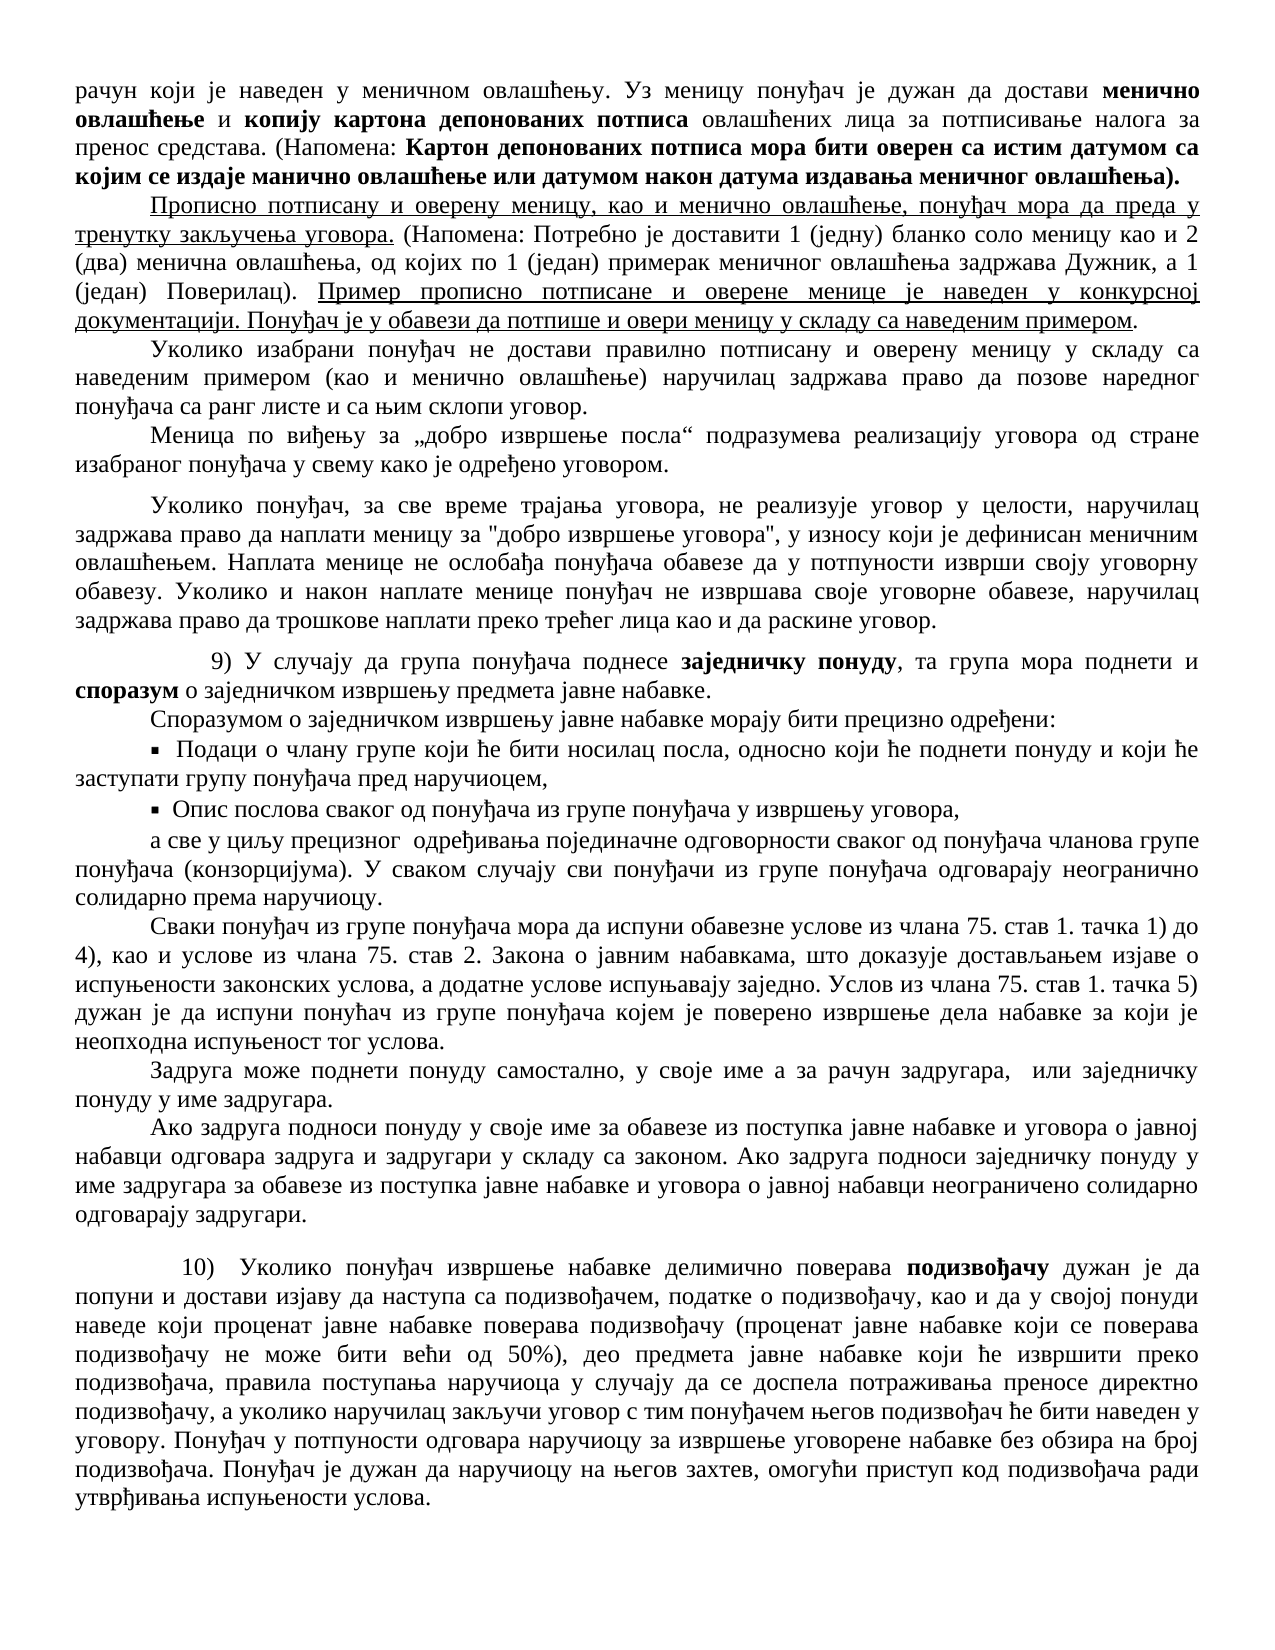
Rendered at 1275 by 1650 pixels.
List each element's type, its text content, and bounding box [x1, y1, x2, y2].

text Споразумом о заједничком извршењу јавне набавке морају бити прецизно одређени: [75, 704, 1198, 732]
text 10) Уколико понуђач извршење набавке делимично поверава подизвођачу дужан је да попуни и достави изјаву да наступа са подизвођачем, податке о подизвођачу, као и да у својој понуди наведе који проценат јавне набавке поверава подизвођачу (проценат јавне набавке који се поверава подизвођачу не може бити већи од 50%), део предмета јавне набавке који ће извршити преко подизвођача, правила поступања наручиоца у случају да се доспела потраживања преносе директно подизвођачу, а уколико наручилац закључи уговор с тим понуђачем његов подизвођач ће бити наведен у уговору. Понуђач у потпуности одговара наручиоцу за извршење уговорене набавке без обзира на број подизвођача. Понуђач је дужан да наручиоцу на његов захтев, омогући приступ код подизвођача ради утврђивања испуњености услова. [75, 1252, 1200, 1511]
text Уколико изабрани понуђач не достави правилно потписану и оверену меницу у складу са наведеним примером (као и менично овлашћење) наручилац задржава право да позове наредног понуђача са ранг листе и са њим склопи уговор. [75, 334, 1200, 420]
text Сваки понуђач из групе понуђача мора да испуни обавезне услове из члана 75. став 1. тачка 1) до 4), као и услове из члана 75. став 2. Закона о јавним набавкама, што доказује достављањем изјаве о испуњености законских услова, а додатне услове испуњавају заједно. Услов из члана 75. став 1. тачка 5) дужан је да испуни понућач из групе понуђача којем је поверено извршење дела набавке за који је неопходна испуњеност тог услова. [75, 911, 1200, 1055]
text 9) У случају да група понуђача поднесе заједничку понуду, та група мора поднети и споразум о заједничком извршењу предмета јавне набавке. [75, 646, 1198, 704]
text Ако задруга подноси понуду у своје име за обавезе из поступка јавне набавке и уговора о јавној набавци одговара задруга и задругари у складу са законом. Ако задруга подноси заједничку понуду у име задругара за обавезе из поступка јавне набавке и уговора о јавној набавци неограничено солидарно одговарају задругари. [75, 1112, 1200, 1227]
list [75, 75, 1200, 190]
text Меница по виђењу за „добро извршење посла“ подразумева реализацију уговора од стране изабраног понуђача у свему како је одређено уговором. [75, 420, 1200, 477]
list Опис послова сваког од понуђача из групе понуђача у извршењу уговора, [75, 794, 1200, 823]
list Подаци о члану групе који ће бити носилац посла, односно који ће поднети понуду и који ће заступати групу понуђача пред наручиоцем, [75, 734, 1200, 792]
text а све у циљу прецизног одређивања појединачне одговорности сваког од понуђача чланова групе понуђача (конзорцијума). У сваком случају сви понуђачи из групе понуђача одговарају неогранично солидарно према наручиоцу. [75, 825, 1200, 911]
text Задруга може поднети понуду самостално, у своје име а за рачун задругара, или заједничку понуду у име задругара. [75, 1055, 1200, 1112]
text Уколико понуђач, за све време трајања уговора, не реализује уговор у целости, наручилац задржава право да наплати меницу за ''добро извршење уговора'', у износу који је дефинисан меничним овлашћењем. Наплата менице не ослобађа понуђача обавезе да у потпуности изврши своју уговорну обавезу. Уколико и након наплате менице понуђач не извршава своје уговорне обавезе, наручилац задржава право да трошкове наплати преко трећег лица као и да раскине уговор. [75, 490, 1200, 634]
list Прописно потписану и оверену меницу, као и менично овлашћење, понуђач мора да преда у тренутку закључења уговора. (Напомена: Потребно је доставити 1 (једну) бланко соло меницу као и 2 (два) менична овлашћења, од којих по 1 (један) примерак меничног овлашћења задржава Дужник, а 1 (један) Поверилац). Пример прописно потписане и оверене менице је наведен у конкурсној документацији. Понуђач је у обавези да потпише и овери меницу у складу са наведеним примером. [75, 190, 1200, 334]
